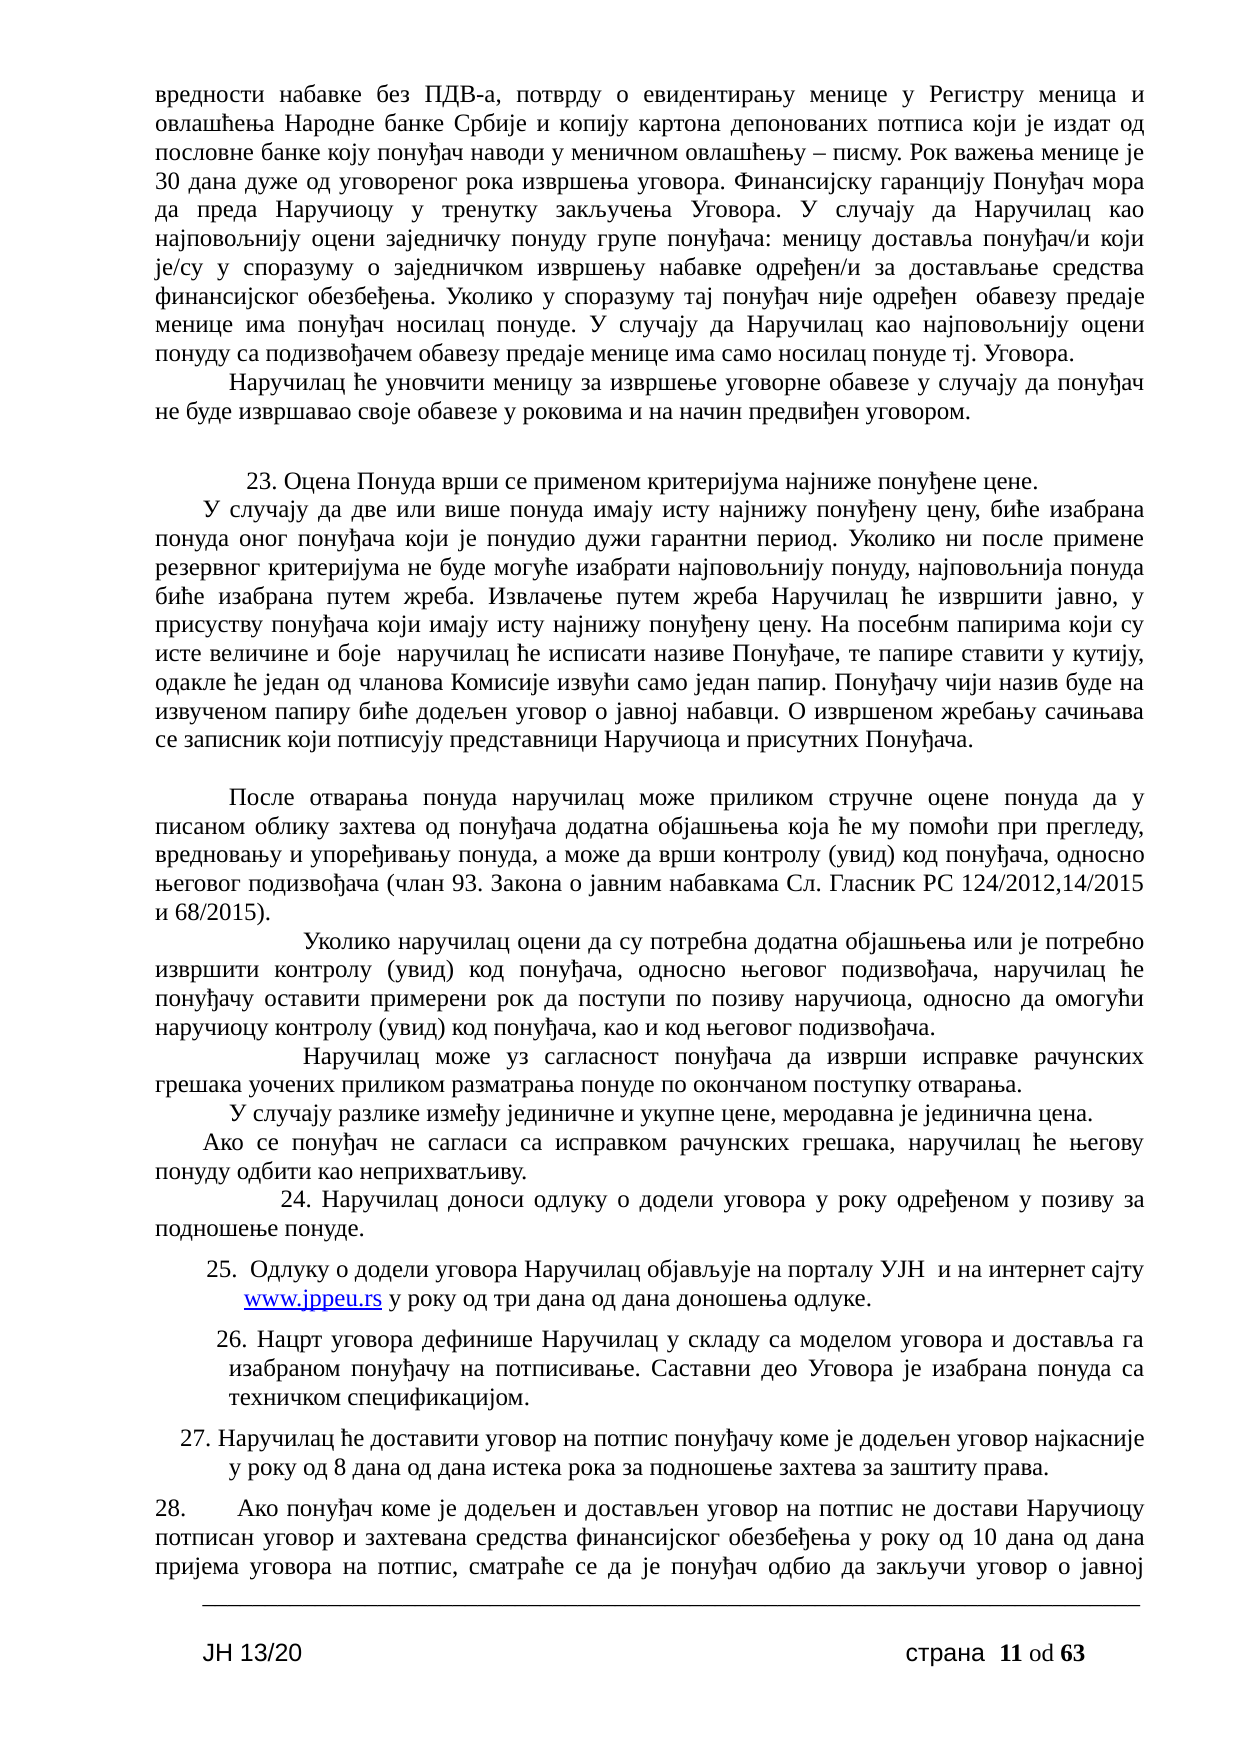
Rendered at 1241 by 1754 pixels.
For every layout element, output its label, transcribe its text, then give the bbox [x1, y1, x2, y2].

text Уколико наручилац оцени да су потребна додатна објашњења или је потребно извршити контролу (увид) код понуђача, односно његовог подизвођача, наручилац ће понуђачу оставити примерени рок да поступи по позиву наручиоца, односно да омогући наручиоцу контролу (увид) код понуђача, као и код његовог подизвођача. [155, 926, 1145, 1041]
text Наручилац може уз сагласност понуђача да изврши исправке рачунских грешака уочених приликом разматрања понуде по окончаном поступку отварања. [155, 1041, 1145, 1098]
text 26. Нацрт уговора дефинише Наручилац у складу са моделом уговора и доставља га изабраном понуђачу на потписивање. Саставни део Уговора је изабрана понуда са техничком спецификацијом. [155, 1324, 1145, 1411]
text 25. Одлуку о додели уговора Наручилац објављује на порталу УЈН и на интернет сајту www.jppeu.rs у року од три дана од дана доношења одлуке. [206, 1254, 1145, 1312]
text После отварања понуда наручилац може приликом стручне оцене понуда да у писаном облику захтева од понуђача додатна објашњења која ће му помоћи при прегледу, вредновању и упоређивању понуда, а може да врши контролу (увид) код понуђача, односно његовог подизвођача (члан 93. Закона о јавним набавкама Сл. Гласник РС 124/2012,14/2015 и 68/2015). [155, 782, 1145, 926]
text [155, 79, 1145, 367]
text Наручилац ће уновчити меницу за извршење уговорне обавезе у случају да понуђач не буде извршавао своје обавезе у роковима и на начин предвиђен уговором. [155, 367, 1145, 424]
text У случају разлике између јединичне и укупне цене, меродавна је јединична цена. [155, 1098, 1145, 1127]
text 23. Оцена Понуда врши се применом критеријума најниже понуђене цене. [155, 466, 1145, 494]
text 27. Наручилац ће доставити уговор на потпис понуђачу коме је додељен уговор најкасније у року од 8 дана од дана истека рока за подношење захтева за заштиту права. [155, 1423, 1145, 1481]
text 24. Наручилац доноси одлуку о додели уговора у року одређеном у позиву за подношење понуде. [155, 1184, 1145, 1242]
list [155, 1493, 1145, 1579]
text У случају да две или више понуда имају исту најнижу понуђену цену, биће изабрана понуда оног понуђача који је понудио дужи гарантни период. Уколико ни после примене резервног критеријума не буде могуће изабрати најповољнију понуду, најповољнија понуда биће изабрана путем жреба. Извлачење путем жреба Наручилац ће извршити јавно, у присуству понуђача који имају исту најнижу понуђену цену. На посебнм папирима који су исте величине и боје наручилац ће исписати називе Понуђаче, те папире ставити у кутију, одакле ће један од чланова Комисије извући само један папир. Понуђачу чији назив буде на извученом папиру биће додељен уговор о јавној набавци. О извршеном жребању сачињава се записник који потписују представници Наручиоца и присутних Понуђача. [155, 494, 1145, 753]
text Ако се понуђач не сагласи са исправком рачунских грешака, наручилац ће његову понуду одбити као неприхватљиву. [155, 1127, 1145, 1184]
